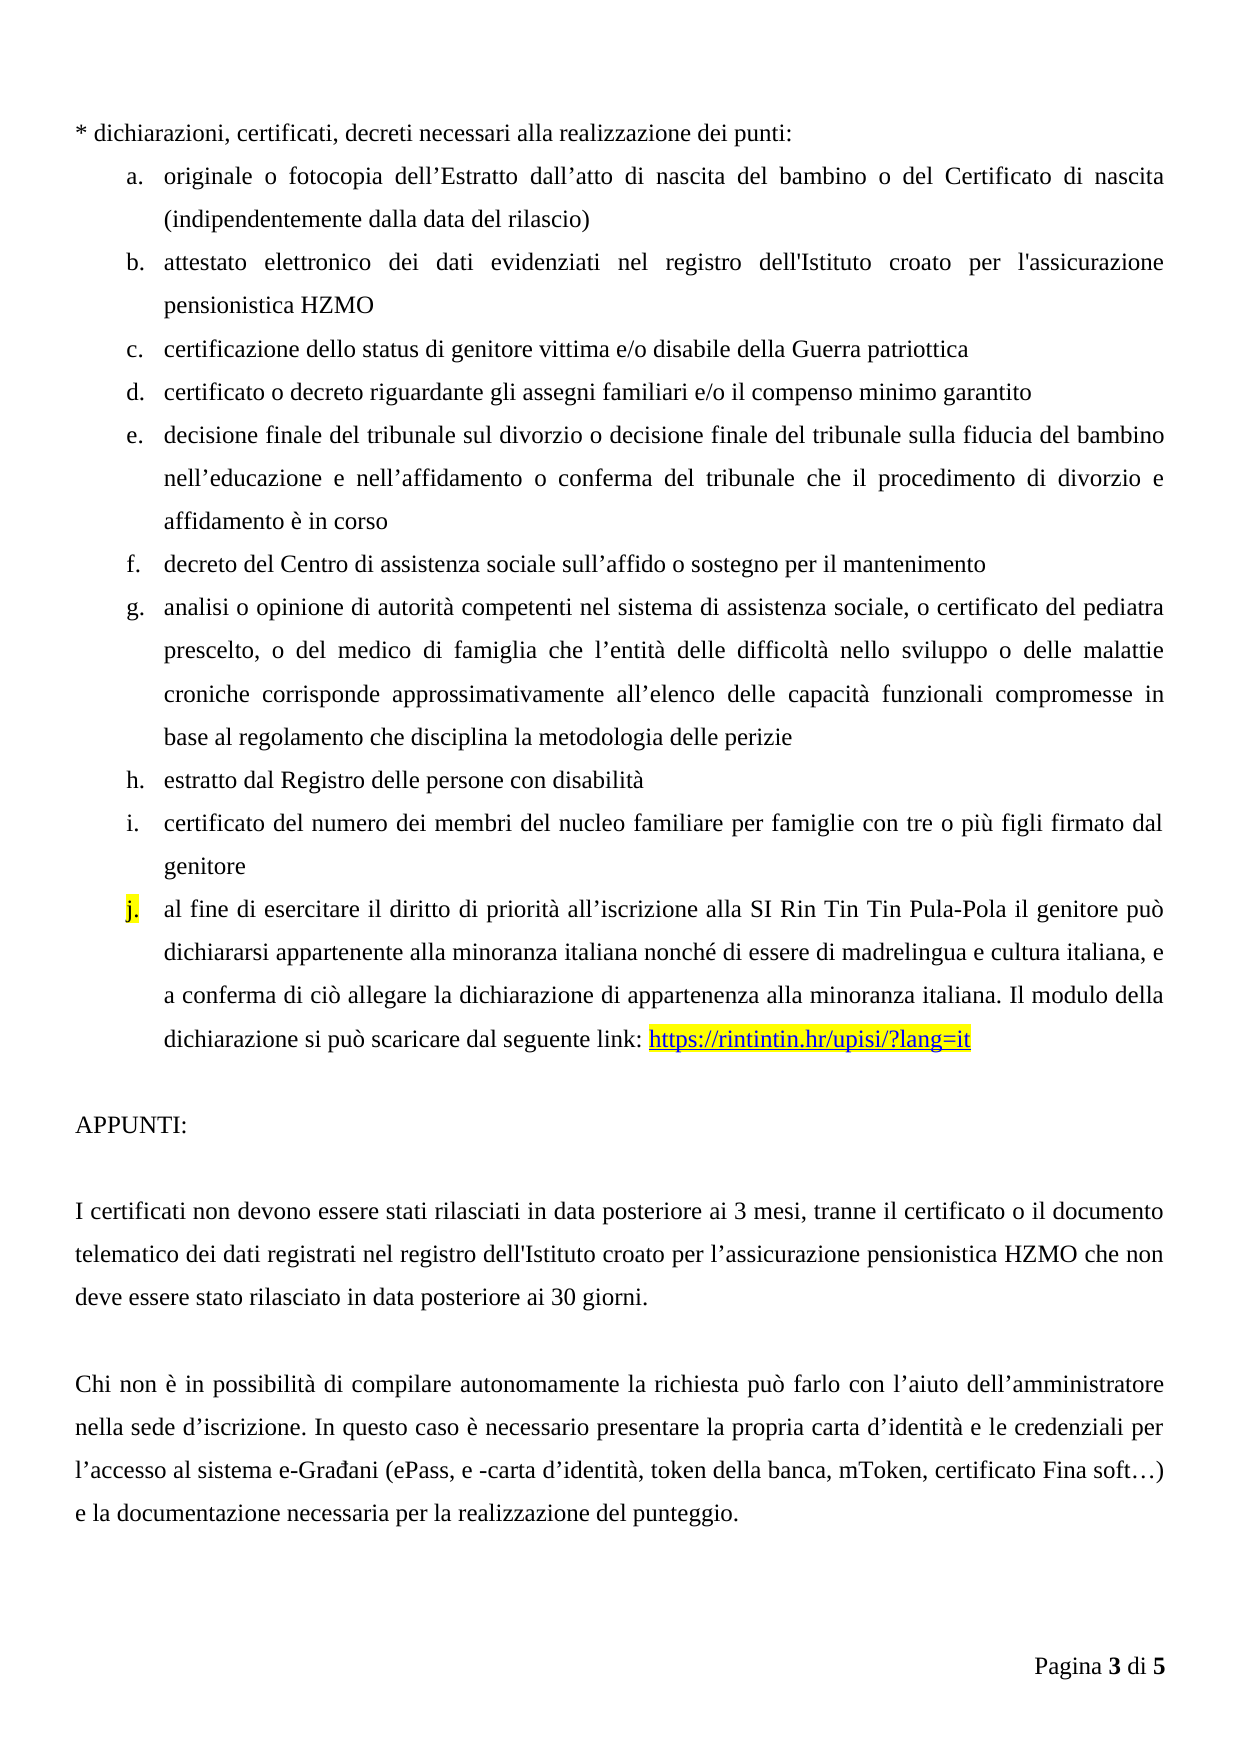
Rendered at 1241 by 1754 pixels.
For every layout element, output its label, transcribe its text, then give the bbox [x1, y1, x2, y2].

list decisione finale del tribunale sul divorzio o decisione finale del tribunale sulla fiducia del bambino nell’educazione e nell’affidamento o conferma del tribunale che il procedimento di divorzio e affidamento è in corso [126, 420, 1165, 535]
list originale o fotocopia dell’Estratto dall’atto di nascita del bambino o del Certificato di nascita (indipendentemente dalla data del rilascio) [126, 161, 1165, 233]
list decreto del Centro di assistenza sociale sull’affido o sostegno per il mantenimento [126, 549, 1165, 578]
text APPUNTI: [75, 1110, 1165, 1139]
text * dichiarazioni, certificati, decreti necessari alla realizzazione dei punti: [75, 118, 1165, 147]
text I certificati non devono essere stati rilasciati in data posteriore ai 3 mesi, tranne il certificato o il documento telematico dei dati registrati nel registro dell'Istituto croato per l’assicurazione pensionistica HZMO che non deve essere stato rilasciato in data posteriore ai 30 giorni. [75, 1196, 1165, 1311]
list analisi o opinione di autorità competenti nel sistema di assistenza sociale, o certificato del pediatra prescelto, o del medico di famiglia che l’entità delle difficoltà nello sviluppo o delle malattie croniche corrisponde approssimativamente all’elenco delle capacità funzionali compromesse in base al regolamento che disciplina la metodologia delle perizie [126, 592, 1165, 751]
text Chi non è in possibilità di compilare autonomamente la richiesta può farlo con l’aiuto dell’amministratore nella sede d’iscrizione. In questo caso è necessario presentare la propria carta d’identità e le credenziali per l’accesso al sistema e-Građani (ePass, e -carta d’identità, token della banca, mToken, certificato Fina soft…) e la documentazione necessaria per la realizzazione del punteggio. [75, 1369, 1165, 1527]
list certificato del numero dei membri del nucleo familiare per famiglie con tre o più figli firmato dal genitore [126, 808, 1165, 880]
list certificato o decreto riguardante gli assegni familiari e/o il compenso minimo garantito [126, 377, 1165, 406]
list al fine di esercitare il diritto di priorità all’iscrizione alla SI Rin Tin Tin Pula-Pola il genitore può dichiararsi appartenente alla minoranza italiana nonché di essere di madrelingua e cultura italiana, e a conferma di ciò allegare la dichiarazione di appartenenza alla minoranza italiana. Il modulo della dichiarazione si può scaricare dal seguente link: https://rintintin.hr/upisi/?lang=it [126, 894, 1165, 1052]
list certificazione dello status di genitore vittima e/o disabile della Guerra patriottica [126, 334, 1165, 362]
list attestato elettronico dei dati evidenziati nel registro dell'Istituto croato per l'assicurazione pensionistica HZMO [126, 247, 1165, 319]
list estratto dal Registro delle persone con disabilità [126, 765, 1165, 794]
